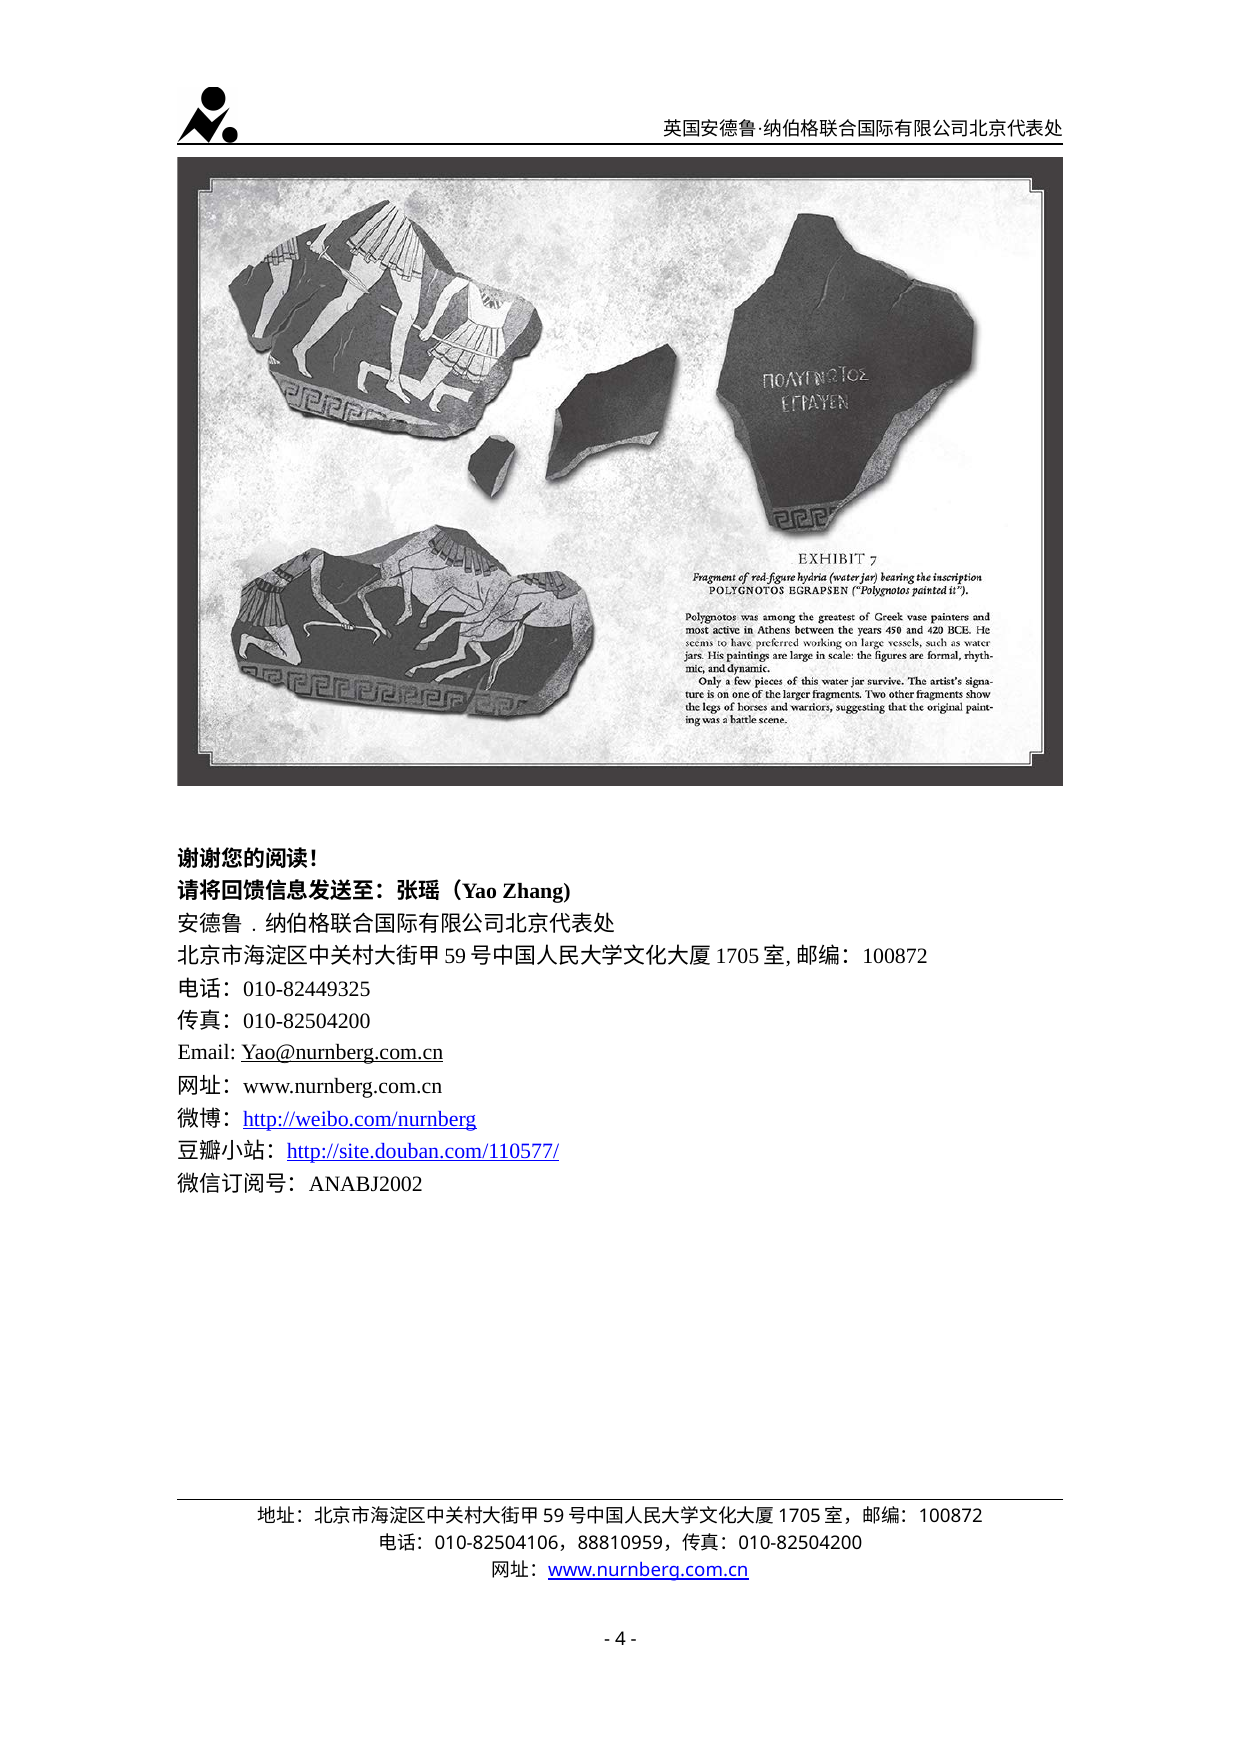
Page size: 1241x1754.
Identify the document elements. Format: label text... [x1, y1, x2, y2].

text 豆瓣小站：http://site.douban.com/110577/ [177, 1133, 1063, 1165]
text Email: Yao@nurnberg.com.cn [177, 1035, 1063, 1068]
picture [177, 87, 238, 143]
text 北京市海淀区中关村大街甲59号中国人民大学文化大厦1705室, 邮编：100872 电话：010-82449325 [177, 938, 1063, 1003]
text 网址：www.nurnberg.com.cn [177, 1068, 1063, 1100]
picture [177, 157, 1063, 786]
text 传真：010-82504200 [177, 1003, 1063, 1035]
text 安德鲁﹒纳伯格联合国际有限公司北京代表处 [177, 905, 1063, 938]
text 谢谢您的阅读！ [177, 840, 1063, 873]
text 微信订阅号：ANABJ2002 [177, 1165, 1063, 1198]
text 请将回馈信息发送至：张瑶（Yao Zhang) [177, 873, 1063, 905]
text 微博：http://weibo.com/nurnberg [177, 1100, 1063, 1133]
